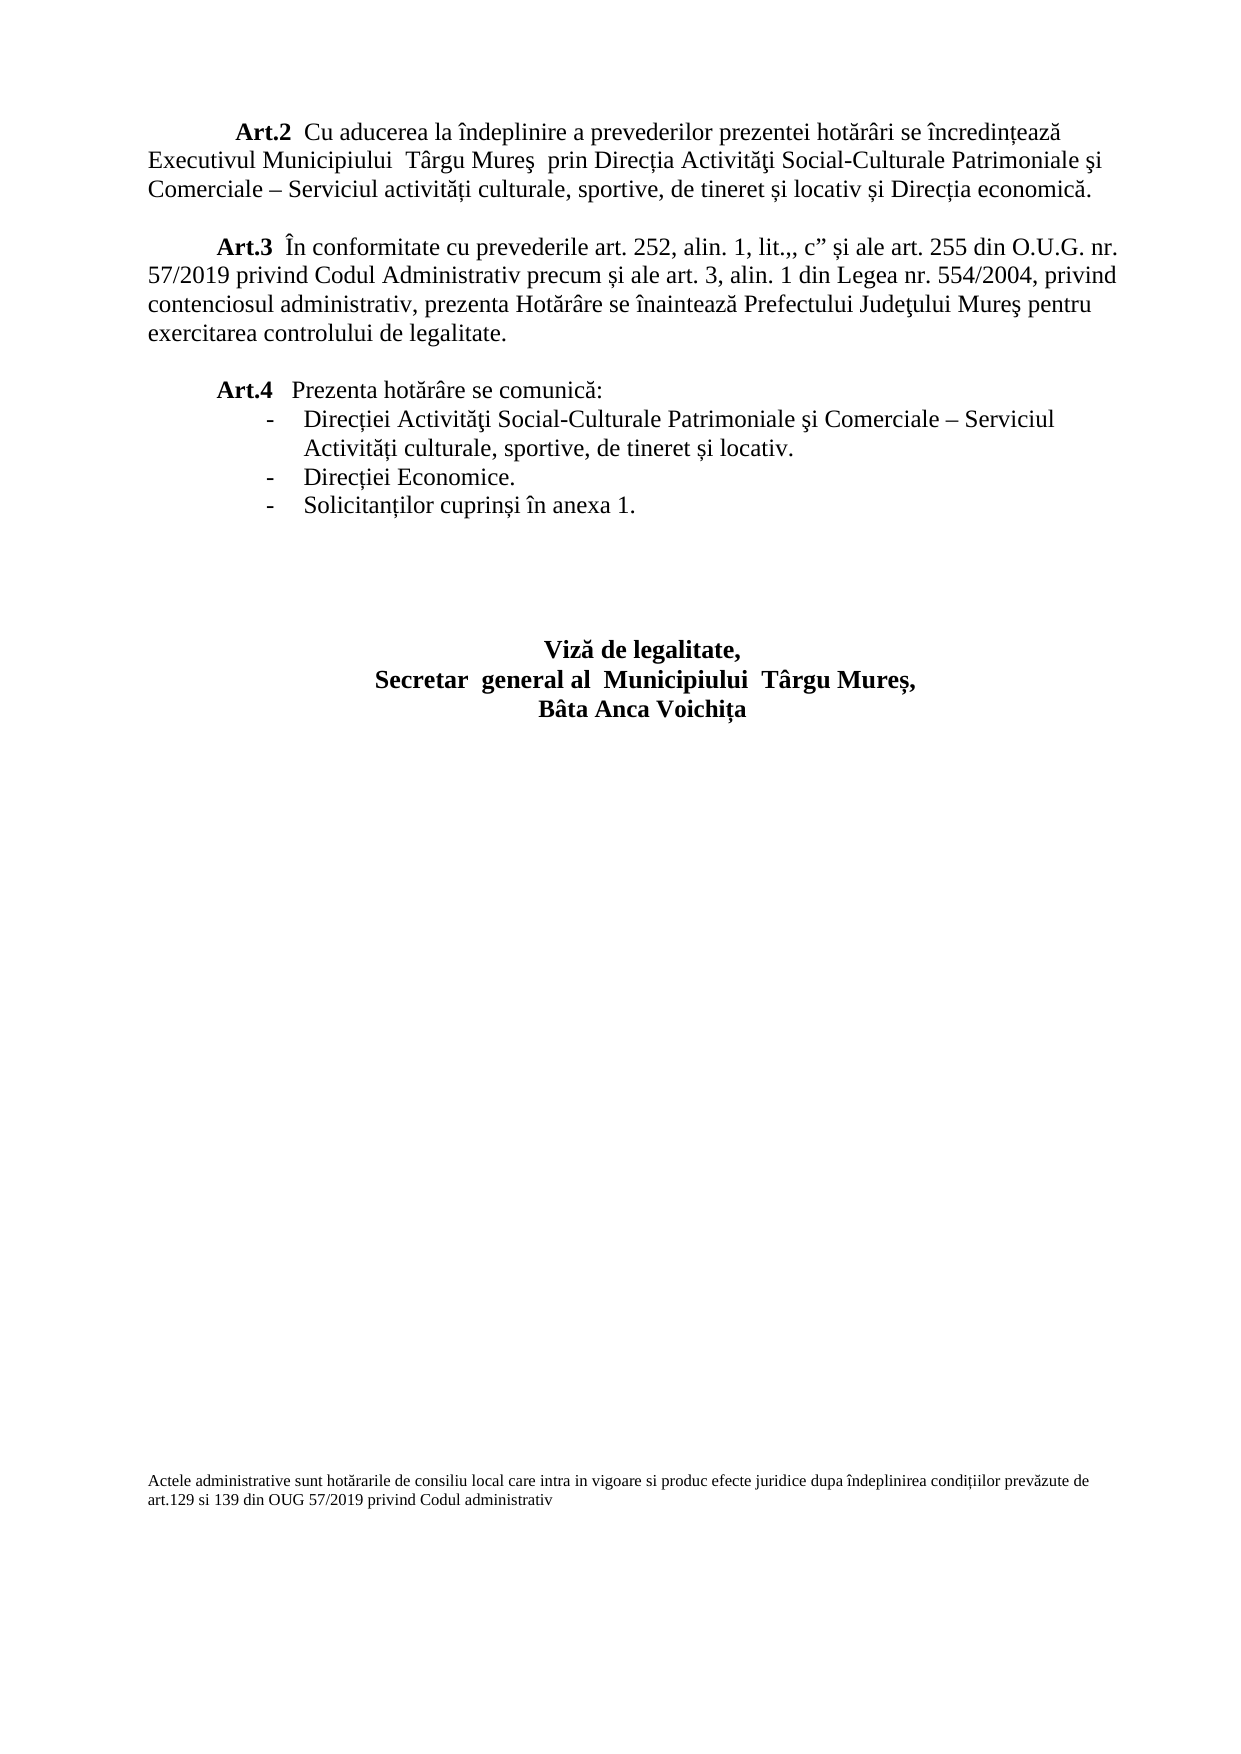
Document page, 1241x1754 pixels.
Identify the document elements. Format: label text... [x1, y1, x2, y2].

list Direcției Economice. [266, 462, 1135, 490]
text Art.2 Cu aducerea la îndeplinire a prevederilor prezentei hotărâri se încredințează Executivul Municipiului Târgu Mureş prin Direcția Activităţi Social-Culturale Patrimoniale şi Comerciale – Serviciul activități culturale, sportive, de tineret și locativ și Direcția economică. [148, 117, 1137, 203]
list Direcției Activităţi Social-Culturale Patrimoniale şi Comerciale – Serviciul Activități culturale, sportive, de tineret și locativ. [266, 404, 1135, 462]
text Secretar general al Municipiului Târgu Mureș, [148, 664, 1137, 694]
text Viză de legalitate, [148, 634, 1137, 664]
text Art.4 Prezenta hotărâre se comunică: [148, 375, 1135, 404]
text Art.3 În conformitate cu prevederile art. 252, alin. 1, lit.,, c” și ale art. 255 din O.U.G. nr. 57/2019 privind Codul Administrativ precum și ale art. 3, alin. 1 din Legea nr. 554/2004, privind contenciosul administrativ, prezenta Hotărâre se înaintează Prefectului Judeţului Mureş pentru exercitarea controlului de legalitate. [148, 232, 1135, 347]
text Bâta Anca Voichița [148, 694, 1137, 723]
text Actele administrative sunt hotărarile de consiliu local care intra in vigoare si produc efecte juridice dupa îndeplinirea condițiilor prevăzute de art.129 si 139 din OUG 57/2019 privind Codul administrativ [148, 1470, 1137, 1509]
list Solicitanților cuprinși în anexa 1. [266, 490, 1135, 519]
